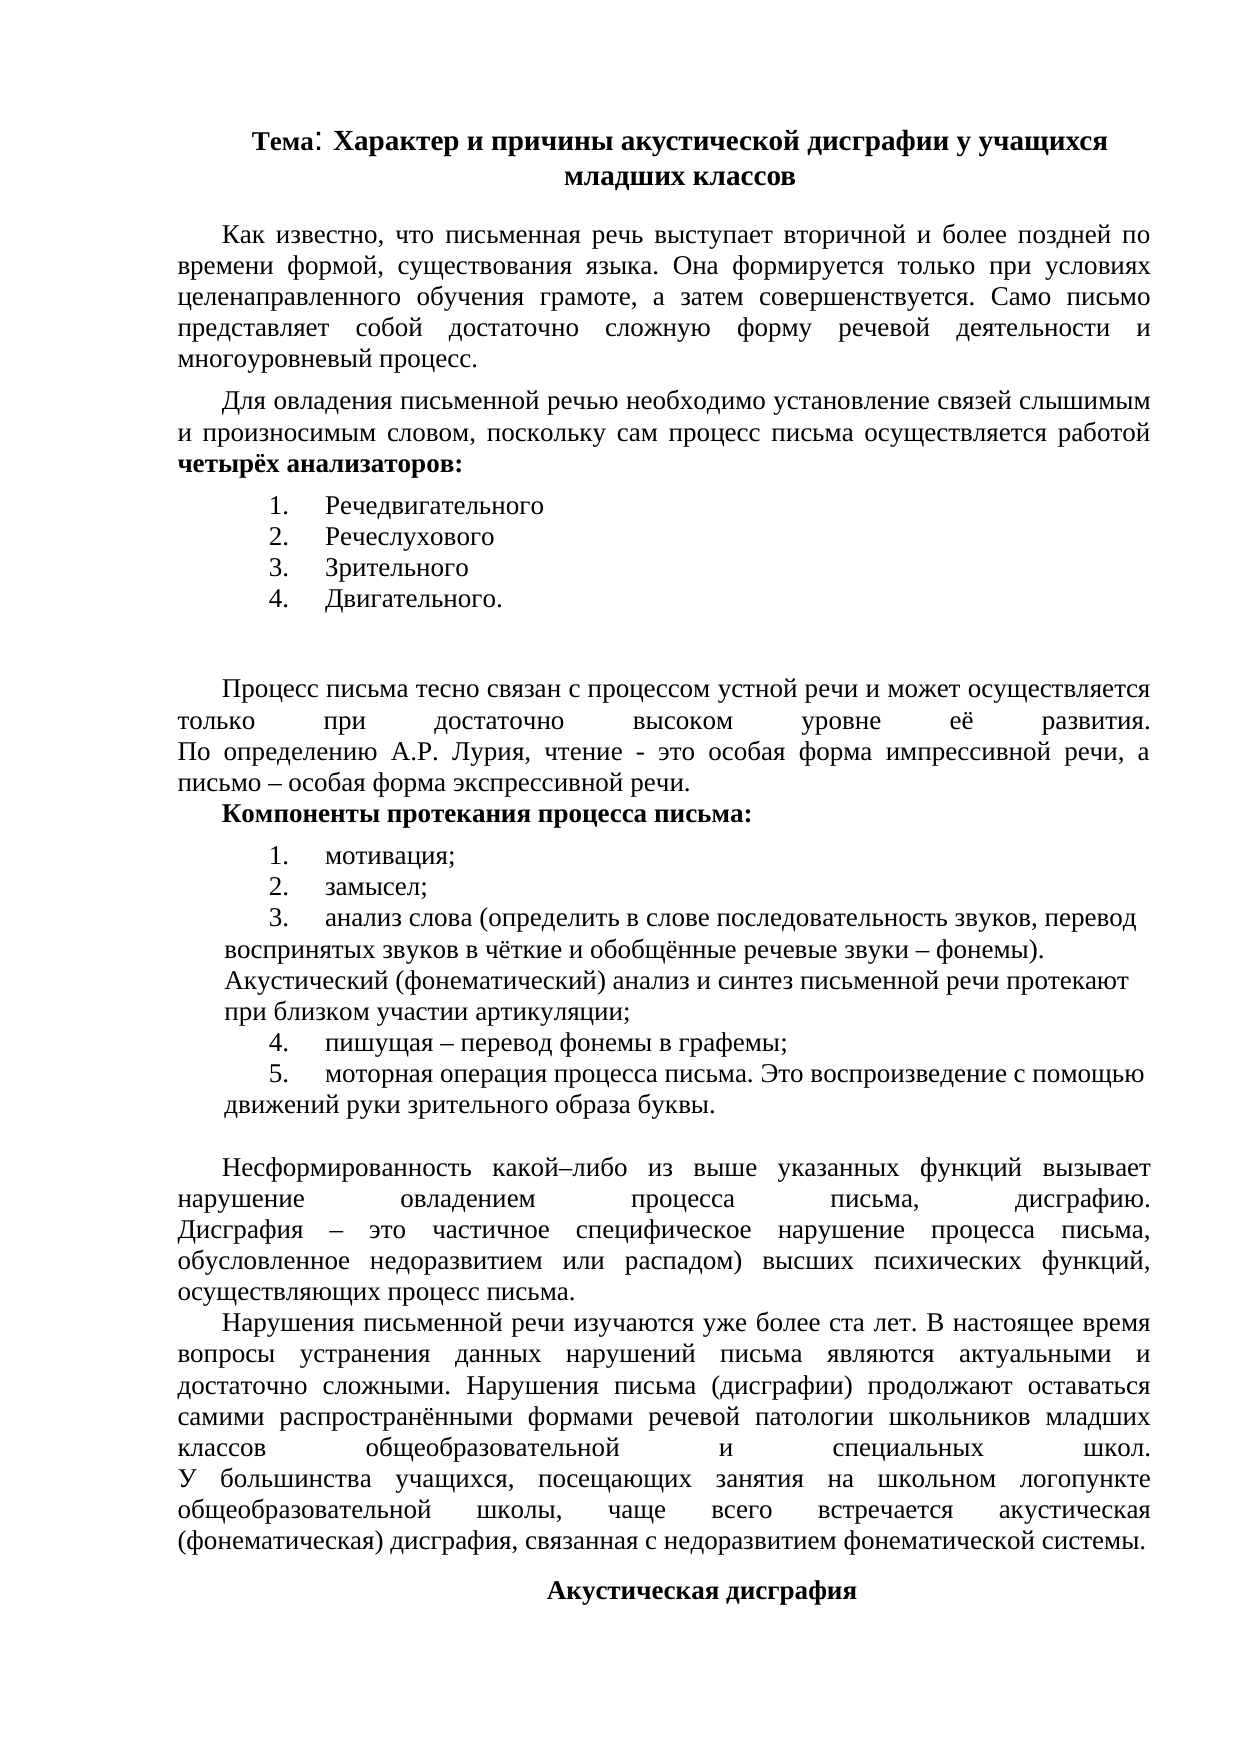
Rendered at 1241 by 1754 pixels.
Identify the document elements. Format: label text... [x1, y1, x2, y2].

list замысел; [224, 870, 1152, 902]
list анализ слова (определить в слове последовательность звуков, перевод воспринятых звуков в чёткие и обобщённые речевые звуки – фонемы). Акустический (фонематический) анализ и синтез письменной речи протекают при близком участии артикуляции; [224, 902, 1152, 1026]
list Речеслухового [224, 520, 1152, 551]
list мотивация; [224, 839, 1152, 870]
text Компоненты протекания процесса письма: [177, 797, 1152, 828]
list Зрительного [224, 551, 1152, 582]
text Для овладения письменной речью необходимо установление связей слышимым и произносимым словом, поскольку сам процесс письма осуществляется работой четырёх анализаторов: [177, 384, 1152, 478]
text Процесс письма тесно связан с процессом устной речи и может осуществляется только при достаточно высоком уровне её развития. По определению А.Р. Лурия, чтение - это особая форма импрессивной речи, а письмо – особая форма экспрессивной речи. [177, 673, 1152, 797]
text Акустическая дисграфия [208, 1574, 1152, 1606]
text Как известно, что письменная речь выступает вторичной и более поздней по времени формой, существования языка. Она формируется только при условиях целенаправленного обучения грамоте, а затем совершенствуется. Само письмо представляет собой достаточно сложную форму речевой деятельности и многоуровневый процесс. [177, 218, 1152, 373]
text Тема: Характер и причины акустической дисграфии у учащихся младших классов [208, 118, 1152, 191]
text Нарушения письменной речи изучаются уже более ста лет. В настоящее время вопросы устранения данных нарушений письма являются актуальными и достаточно сложными. Нарушения письма (дисграфии) продолжают оставаться самими распространёнными формами речевой патологии школьников младших классов общеобразовательной и специальных школ. У большинства учащихся, посещающих занятия на школьном логопункте общеобразовательной школы, чаще всего встречается акустическая (фонематическая) дисграфия, связанная с недоразвитием фонематической системы. [177, 1306, 1152, 1556]
list пишущая – перевод фонемы в графемы; [224, 1026, 1152, 1057]
list Речедвигательного [224, 489, 1152, 520]
text Несформированность какой–либо из выше указанных функций вызывает нарушение овладением процесса письма, дисграфию. Дисграфия – это частичное специфическое нарушение процесса письма, обусловленное недоразвитием или распадом) высших психических функций, осуществляющих процесс письма. [177, 1151, 1152, 1306]
list Двигательного. [224, 582, 1152, 613]
list моторная операция процесса письма. Это воспроизведение с помощью движений руки зрительного образа буквы. [224, 1057, 1152, 1119]
